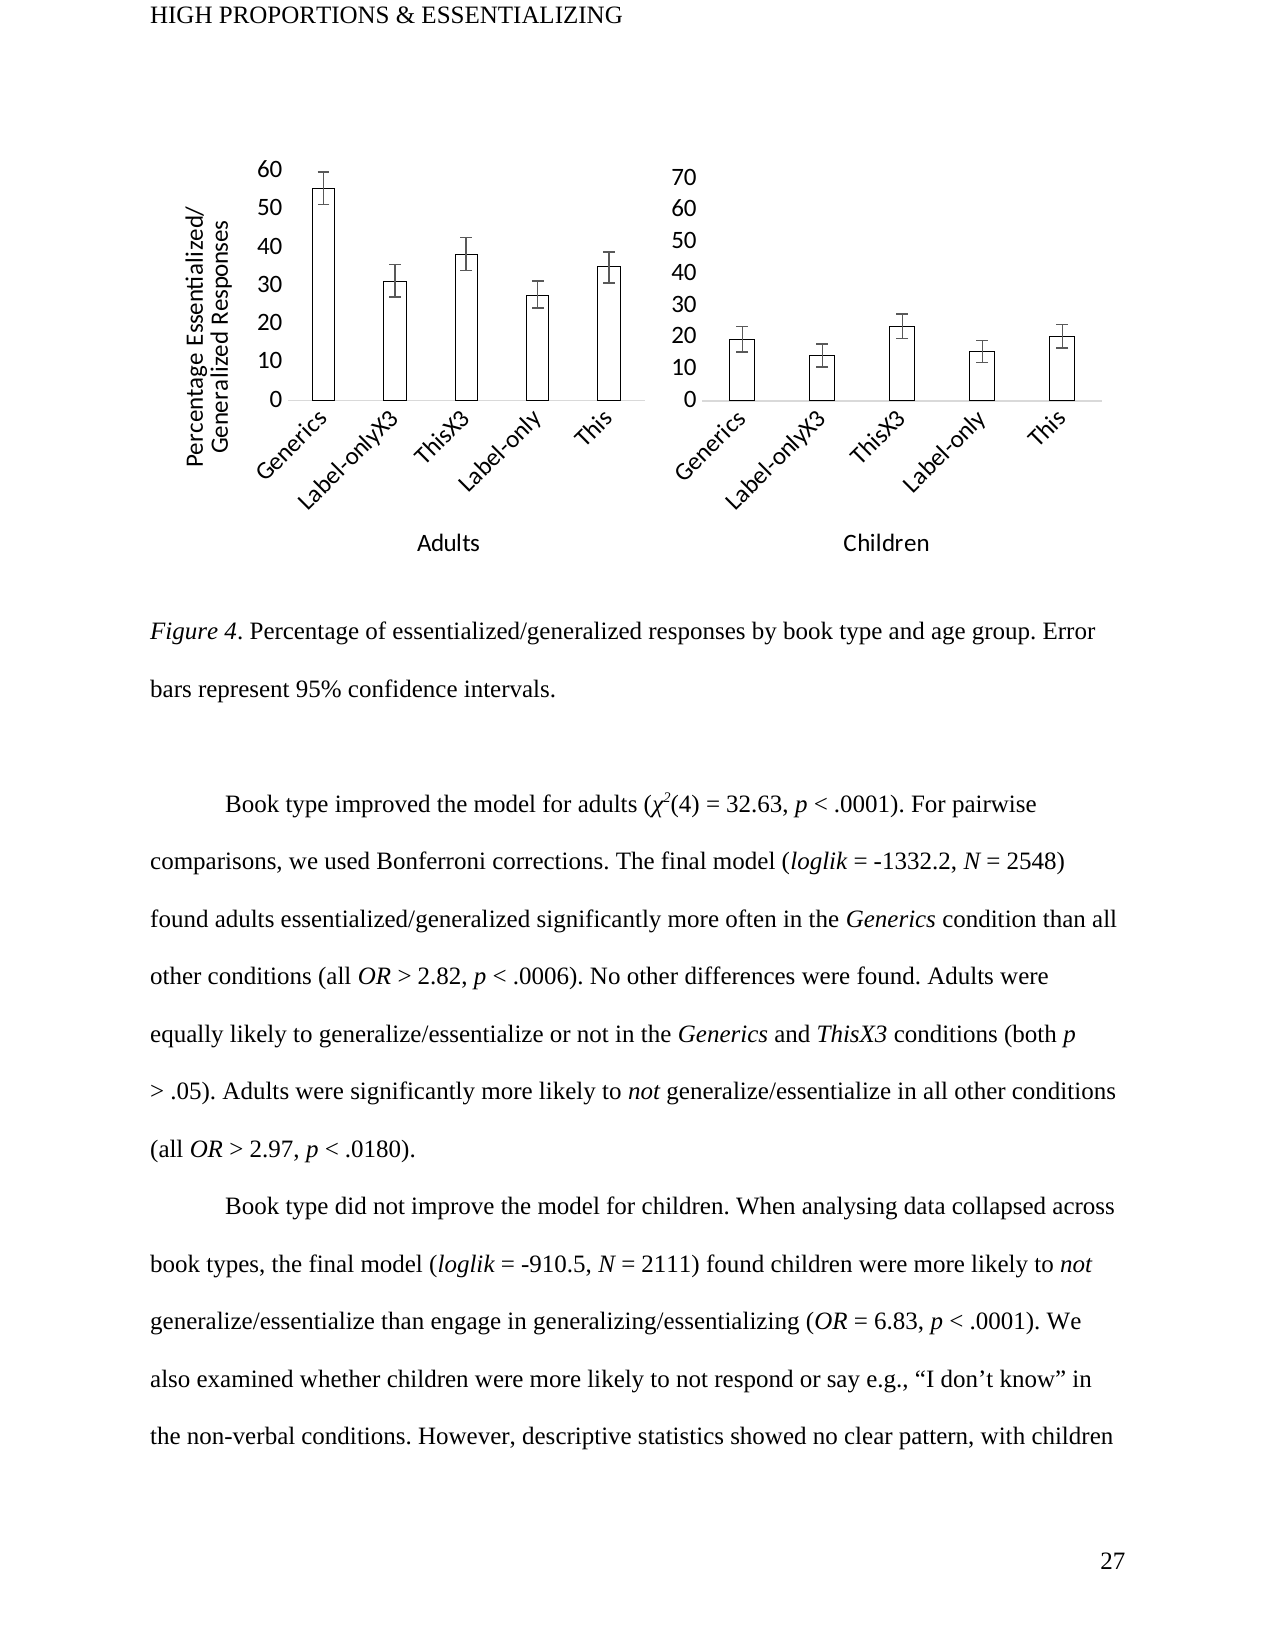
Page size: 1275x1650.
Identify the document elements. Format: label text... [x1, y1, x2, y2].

text Figure 4. Percentage of essentialized/generalized responses by book type and age group. Error bars represent 95% confidence intervals. [150, 616, 1125, 703]
text Book type improved the model for adults (χ2(4) = 32.63, p < .0001). For pairwise comparisons, we used Bonferroni corrections. The final model (loglik = -1332.2, N = 2548) found adults essentialized/generalized significantly more often in the Generics condition than all other conditions (all OR > 2.82, p < .0006). No other differences were found. Adults were equally likely to generalize/essentialize or not in the Generics and ThisX3 conditions (both p > .05). Adults were significantly more likely to not generalize/essentialize in all other conditions (all OR > 2.97, p < .0180). [150, 789, 1125, 1163]
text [150, 1191, 1125, 1450]
